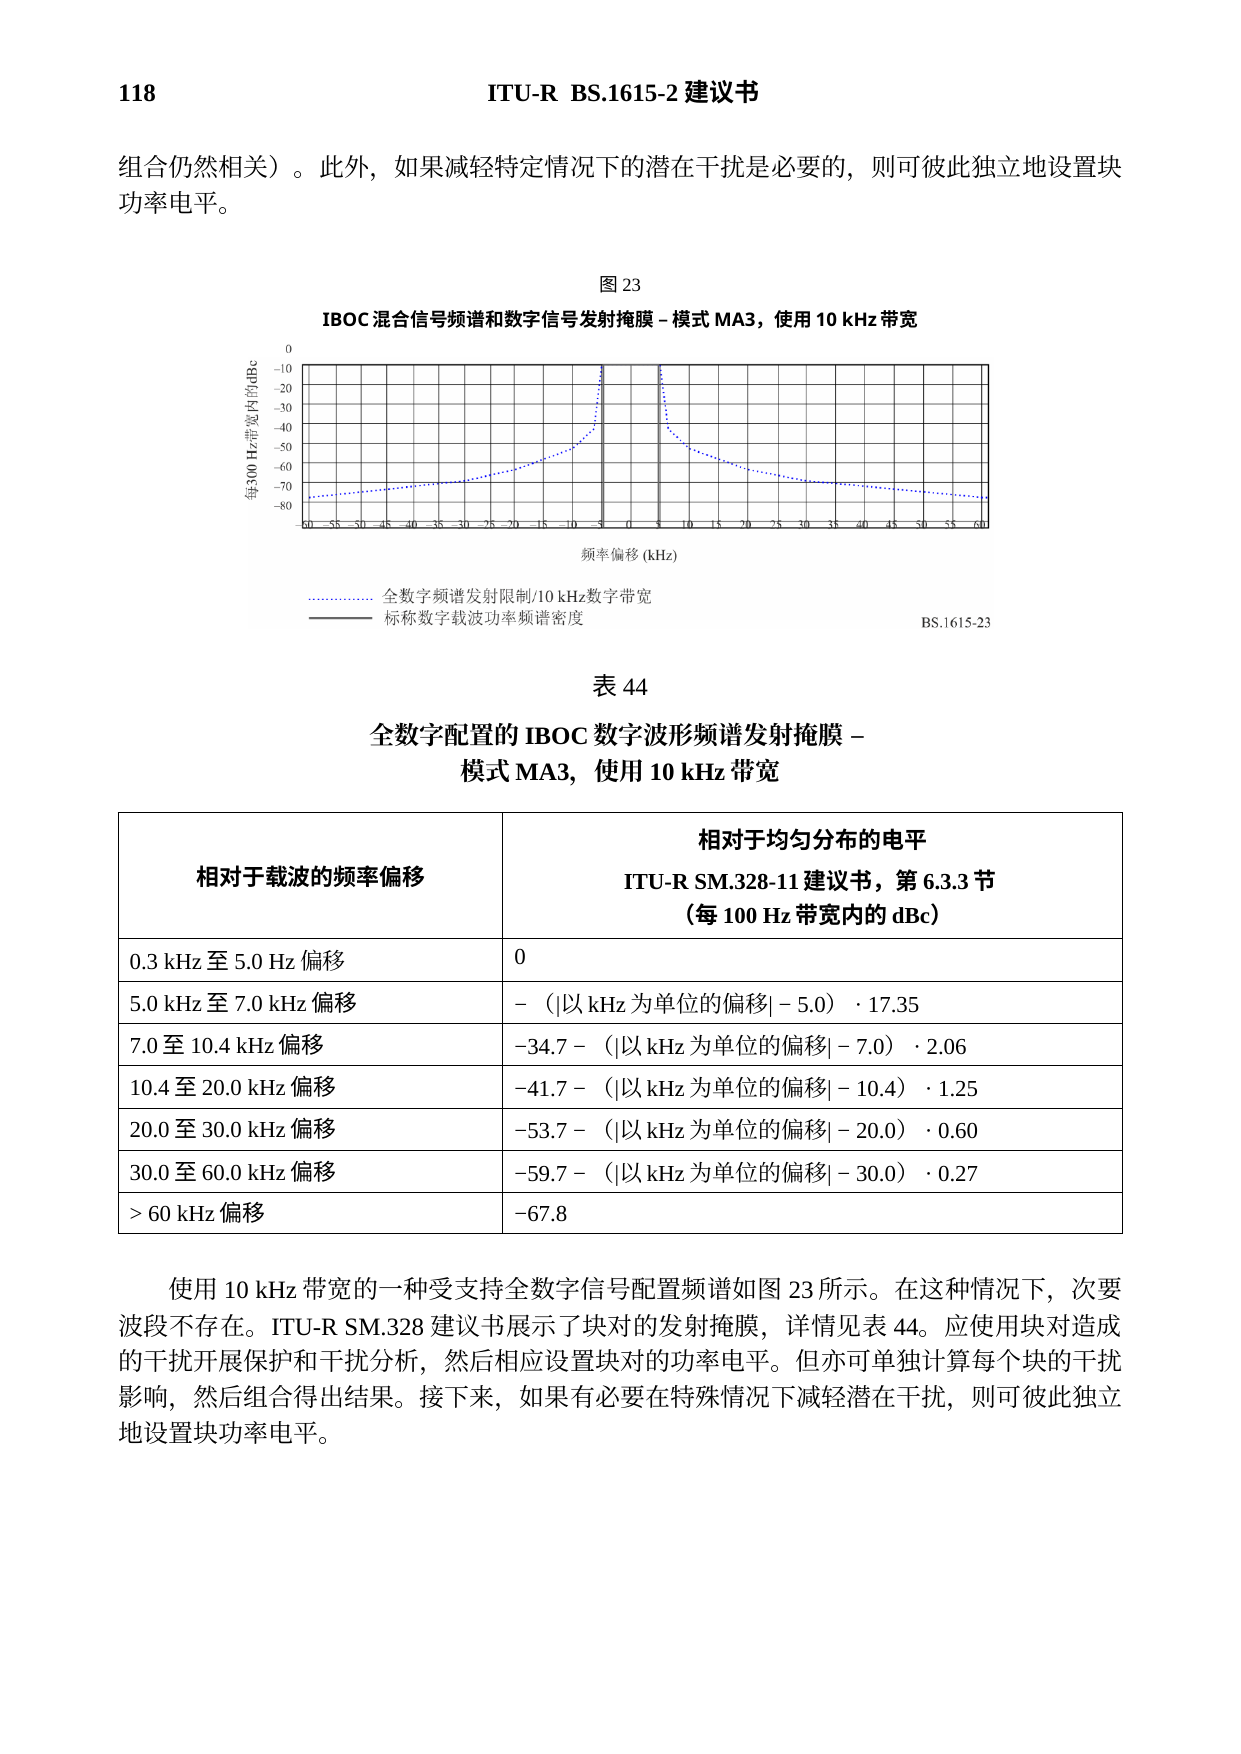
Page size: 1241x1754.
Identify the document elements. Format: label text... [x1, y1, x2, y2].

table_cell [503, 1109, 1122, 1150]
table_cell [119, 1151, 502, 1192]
picture [244, 344, 996, 630]
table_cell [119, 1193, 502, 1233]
text 使用10 kHz带宽的一种受支持全数字信号配置频谱如图23所示。在这种情况下，次要波段不存在。ITU-R SM.328建议书展示了块对的发射掩膜，详情见表44。应使用块对造成的干扰开展保护和干扰分析，然后相应设置块对的功率电平。但亦可单独计算每个块的干扰影响，然后组合得出结果。接下来，如果有必要在特殊情况下减轻潜在干扰，则可彼此独立地设置块功率电平。 [118, 1270, 1122, 1450]
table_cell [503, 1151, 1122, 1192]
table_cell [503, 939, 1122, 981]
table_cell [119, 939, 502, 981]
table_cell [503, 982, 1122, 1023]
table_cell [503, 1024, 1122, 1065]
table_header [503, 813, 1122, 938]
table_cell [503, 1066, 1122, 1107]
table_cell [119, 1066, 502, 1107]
title IBOC混合信号频谱和数字信号发射掩膜 – 模式MA3，使用10 kHz带宽 [118, 305, 1122, 332]
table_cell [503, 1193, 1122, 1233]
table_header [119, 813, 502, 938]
title 全数字配置的IBOC数字波形频谱发射掩膜 – 模式MA3，使用10 kHz带宽 [118, 715, 1122, 787]
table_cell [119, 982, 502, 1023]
text 表44 [118, 667, 1122, 703]
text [118, 148, 1122, 219]
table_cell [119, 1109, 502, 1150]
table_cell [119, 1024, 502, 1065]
text 图23 [118, 269, 1122, 297]
